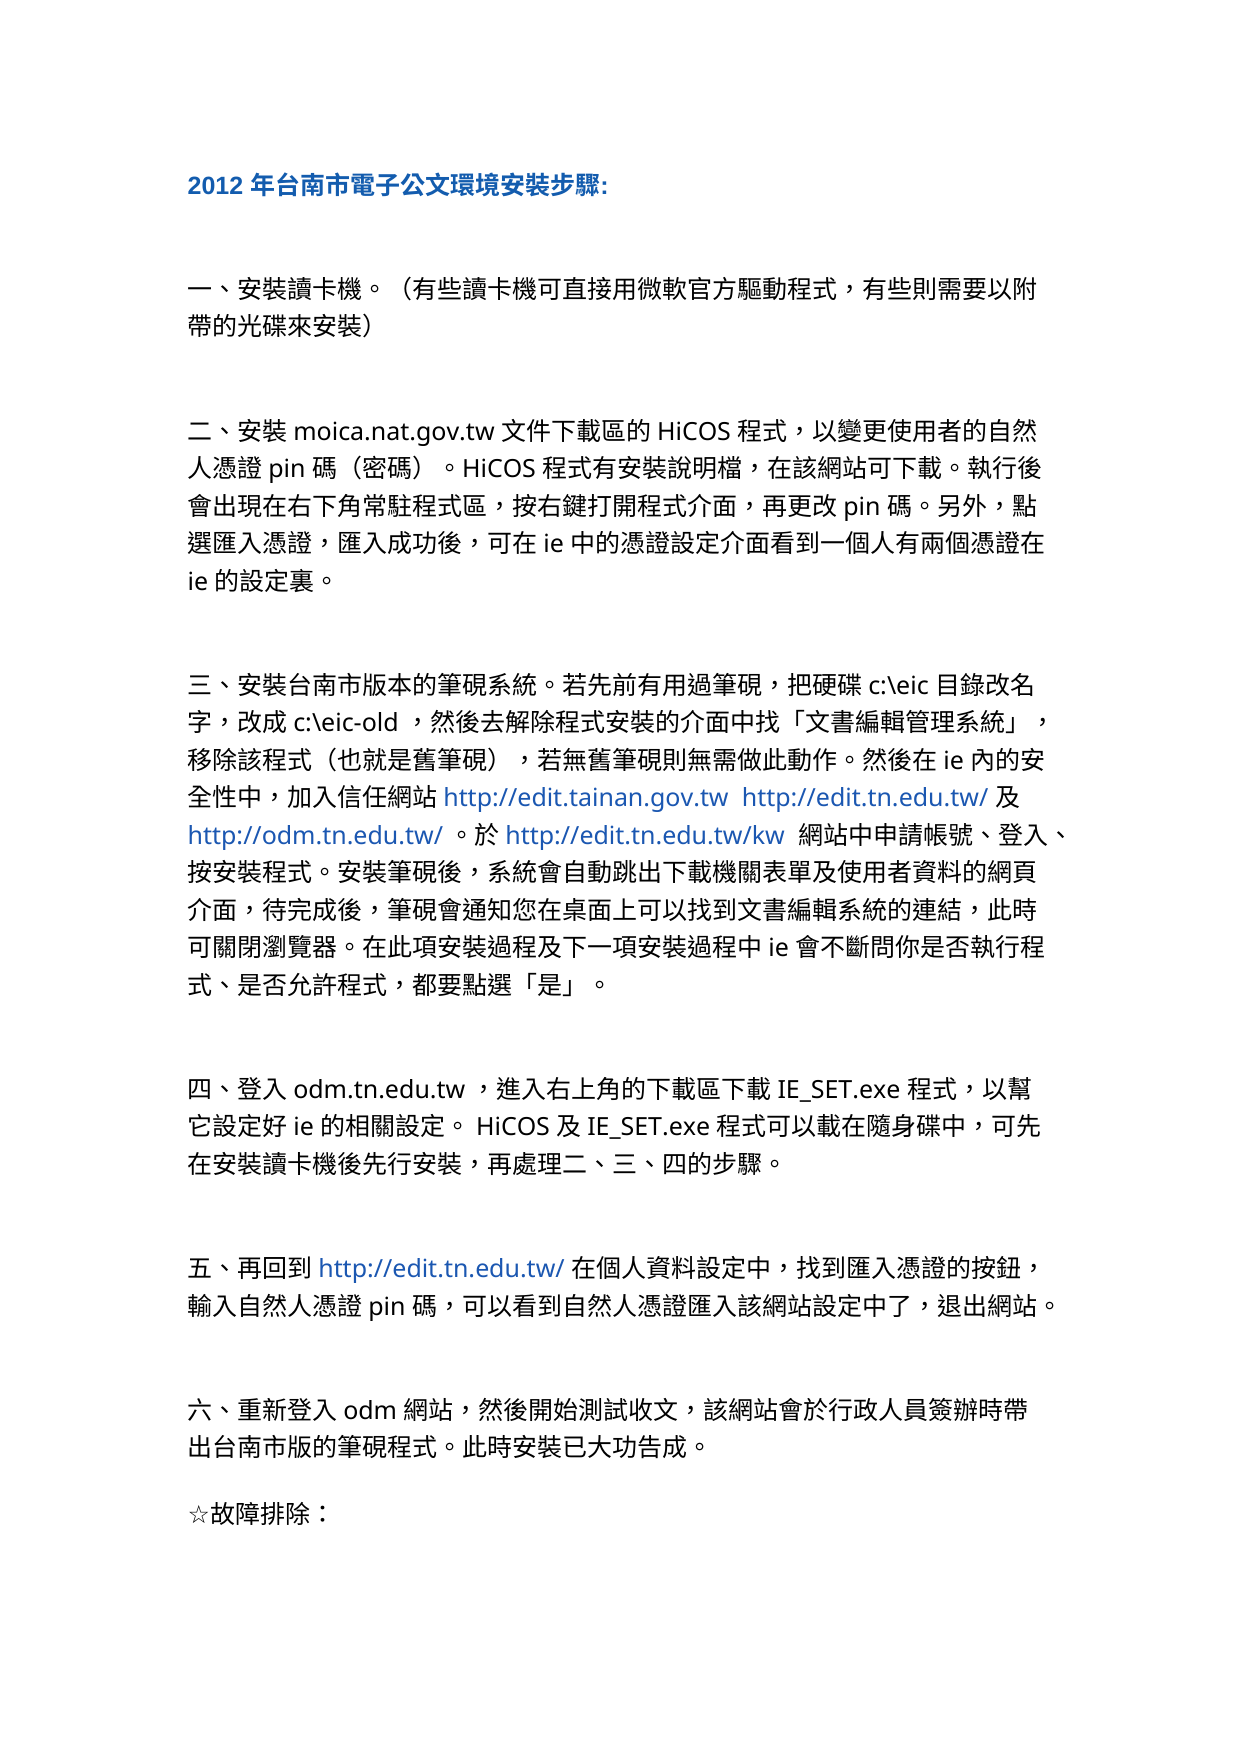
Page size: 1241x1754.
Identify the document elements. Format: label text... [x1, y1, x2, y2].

text 2012 年台南市電子公文環境安裝步驟: [187, 164, 1053, 202]
text 六、重新登入 odm 網站，然後開始測試收文，該網站會於行政人員簽辦時帶出台南市版的筆硯程式。此時安裝已大功告成。 [187, 1352, 1053, 1464]
text 五、再回到 http://edit.tn.edu.tw/ 在個人資料設定中，找到匯入憑證的按鈕，輸入自然人憑證 pin 碼，可以看到自然人憑證匯入該網站設定中了，退出網站。 [187, 1210, 1053, 1323]
text 一、安裝讀卡機。（有些讀卡機可直接用微軟官方驅動程式，有些則需要以附帶的光碟來安裝） [187, 231, 1053, 344]
text 四、登入 odm.tn.edu.tw ，進入右上角的下載區下載 IE_SET.exe 程式，以幫它設定好 ie 的相關設定。 HiCOS 及 IE_SET.exe 程式可以載在隨身碟中，可先在安裝讀卡機後先行安裝，再處理二、三、四的步驟。 [187, 1031, 1053, 1181]
text ☆故障排除： [187, 1494, 1053, 1531]
text 三、安裝台南市版本的筆硯系統。若先前有用過筆硯，把硬碟 c:\eic 目錄改名字，改成 c:\eic-old ，然後去解除程式安裝的介面中找「文書編輯管理系統」，移除該程式（也就是舊筆硯），若無舊筆硯則無需做此動作。然後在 ie 內的安全性中，加入信任網站 http://edit.tainan.gov.tw http://edit.tn.edu.tw/ 及 http://odm.tn.edu.tw/ 。於 http://edit.tn.edu.tw/kw 網站中申請帳號、登入、按安裝程式。安裝筆硯後，系統會自動跳出下載機關表單及使用者資料的網頁介面，待完成後，筆硯會通知您在桌面上可以找到文書編輯系統的連結，此時可關閉瀏覽器。在此項安裝過程及下一項安裝過程中 ie 會不斷問你是否執行程式、是否允許程式，都要點選「是」。 [187, 627, 1053, 1002]
text 二、安裝 moica.nat.gov.tw 文件下載區的 HiCOS 程式，以變更使用者的自然人憑證 pin 碼（密碼）。HiCOS 程式有安裝說明檔，在該網站可下載。執行後會出現在右下角常駐程式區，按右鍵打開程式介面，再更改 pin 碼。另外，點選匯入憑證，匯入成功後，可在 ie 中的憑證設定介面看到一個人有兩個憑證在 ie 的設定裏。 [187, 373, 1053, 598]
